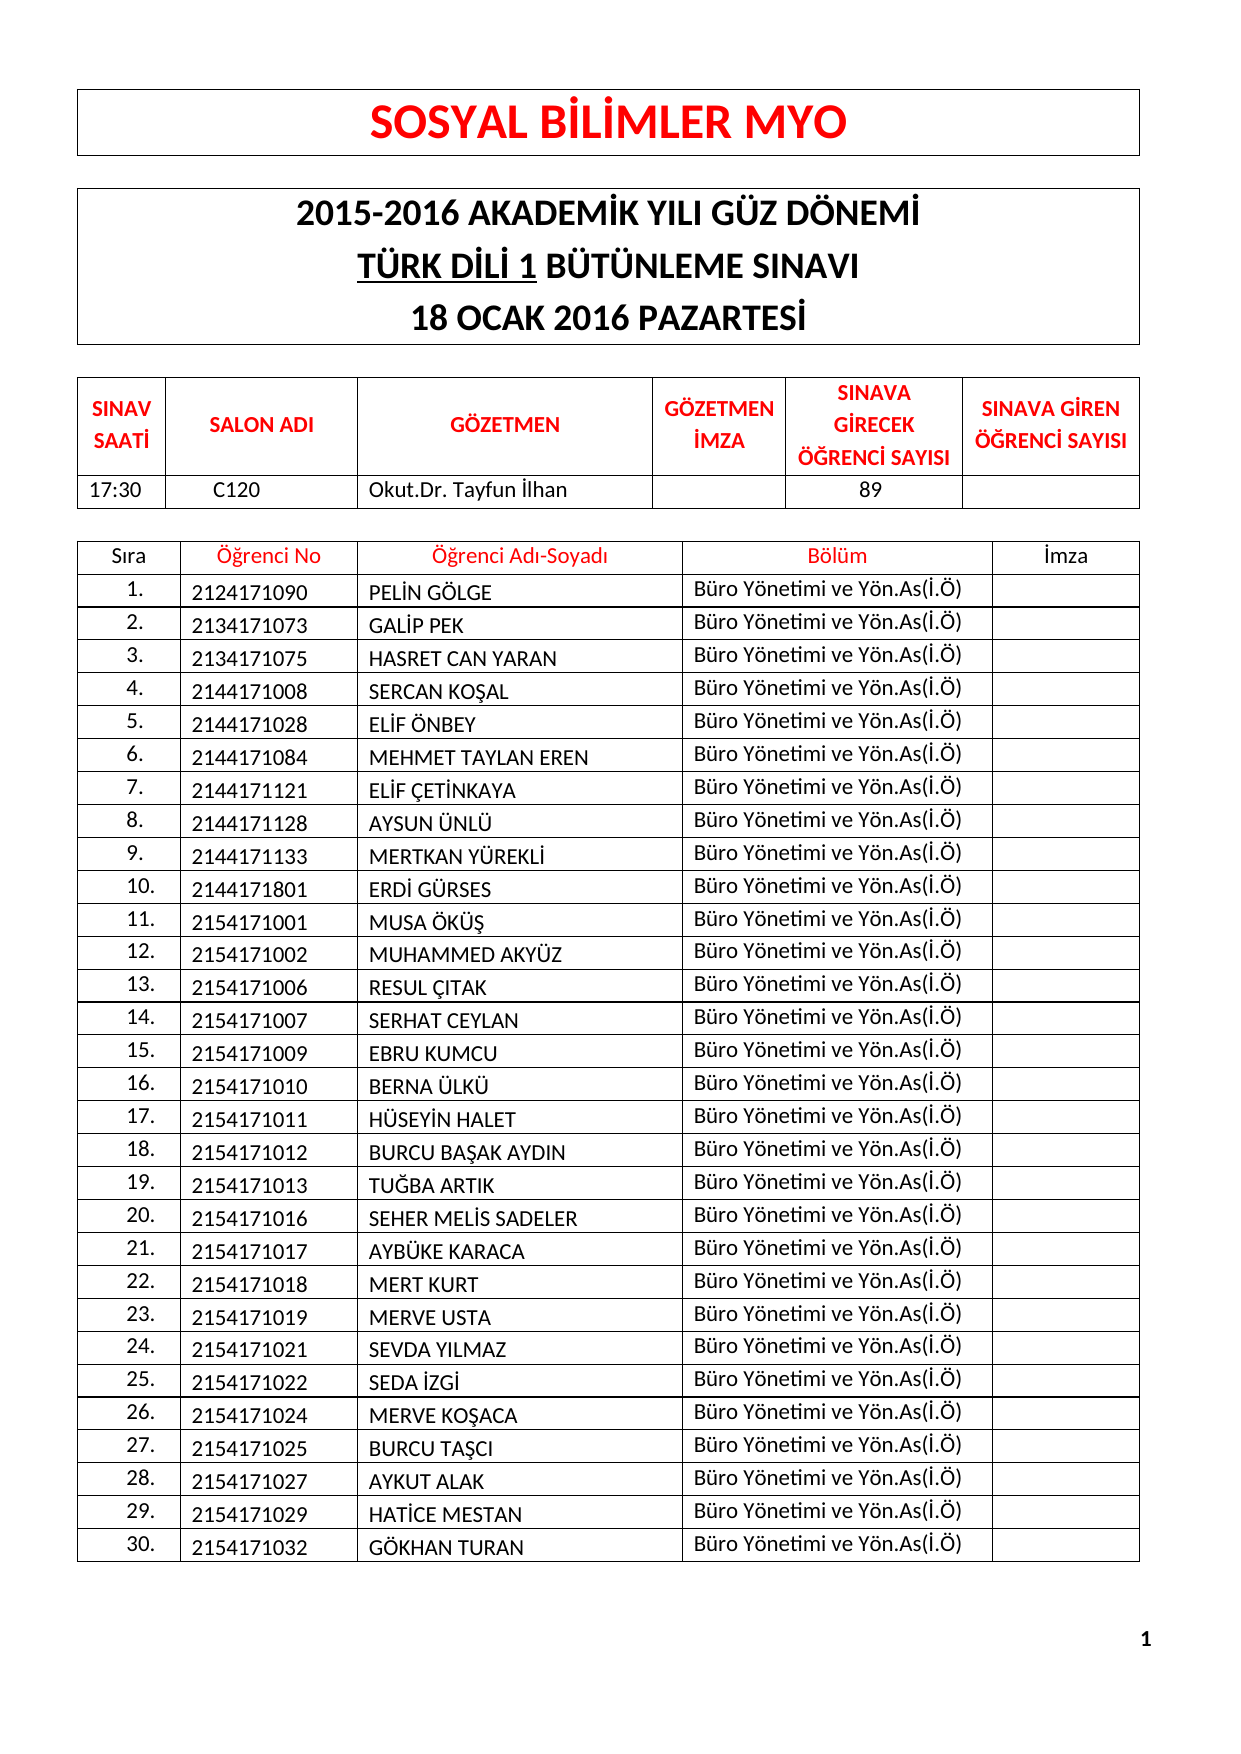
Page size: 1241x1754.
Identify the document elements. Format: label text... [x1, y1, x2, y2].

table_cell [993, 970, 1139, 1001]
table_cell [78, 1365, 180, 1396]
table_cell Büro Yönetimi ve Yön.As(İ.Ö) [683, 1266, 992, 1298]
table_cell [993, 1365, 1139, 1396]
table_cell [993, 640, 1139, 672]
table_cell [78, 1068, 180, 1100]
table_cell [993, 1200, 1139, 1232]
table_cell 2154171010 [181, 1068, 357, 1100]
table_cell EBRU KUMCU [358, 1035, 682, 1067]
table_cell SERCAN KOŞAL [358, 673, 682, 705]
table_cell 2144171133 [181, 838, 357, 870]
table_cell HASRET CAN YARAN [358, 640, 682, 672]
table_cell ERDİ GÜRSES [358, 871, 682, 903]
table_cell [993, 805, 1139, 837]
table_cell [993, 1266, 1139, 1298]
table_cell C120 [166, 476, 357, 507]
table_cell Büro Yönetimi ve Yön.As(İ.Ö) [683, 1496, 992, 1528]
table_header GÖZETMEN İMZA [653, 378, 785, 474]
table_cell [963, 476, 1139, 507]
table_header Sıra [78, 542, 180, 573]
table_header Bölüm [683, 542, 992, 573]
table_cell MUHAMMED AKYÜZ [358, 937, 682, 968]
table_cell Büro Yönetimi ve Yön.As(İ.Ö) [683, 608, 992, 639]
table_cell [993, 1134, 1139, 1166]
table_cell [993, 673, 1139, 705]
table_cell Büro Yönetimi ve Yön.As(İ.Ö) [683, 871, 992, 903]
table_cell RESUL ÇITAK [358, 970, 682, 1001]
table_cell ELİF ÖNBEY [358, 706, 682, 738]
table_cell 2144171801 [181, 871, 357, 903]
table_header SINAVA GİREN ÖĞRENCİ SAYISI [963, 378, 1139, 474]
table_cell [78, 904, 180, 936]
table_cell GÖKHAN TURAN [358, 1529, 682, 1561]
table_cell 2154171025 [181, 1430, 357, 1462]
table_cell [78, 1496, 180, 1528]
table_cell 2134171075 [181, 640, 357, 672]
table_cell [993, 1430, 1139, 1462]
table_cell Büro Yönetimi ve Yön.As(İ.Ö) [683, 1299, 992, 1331]
table_cell [78, 1463, 180, 1495]
table_cell [78, 1266, 180, 1298]
table_cell Büro Yönetimi ve Yön.As(İ.Ö) [683, 706, 992, 738]
table_cell MERTKAN YÜREKLİ [358, 838, 682, 870]
table_cell Büro Yönetimi ve Yön.As(İ.Ö) [683, 1035, 992, 1067]
table_cell 2154171002 [181, 937, 357, 968]
table_cell [78, 1398, 180, 1429]
table_cell [993, 904, 1139, 936]
table_cell [78, 1233, 180, 1265]
table_cell Büro Yönetimi ve Yön.As(İ.Ö) [683, 1430, 992, 1462]
table_cell [78, 1101, 180, 1133]
table_header İmza [993, 542, 1139, 573]
table_cell Büro Yönetimi ve Yön.As(İ.Ö) [683, 838, 992, 870]
table_cell [993, 1398, 1139, 1429]
table_cell [993, 1101, 1139, 1133]
table_cell 2154171011 [181, 1101, 357, 1133]
table_cell Büro Yönetimi ve Yön.As(İ.Ö) [683, 904, 992, 936]
table_cell Büro Yönetimi ve Yön.As(İ.Ö) [683, 1365, 992, 1396]
table_cell 2154171018 [181, 1266, 357, 1298]
table_cell [993, 1167, 1139, 1199]
table_cell 17:30 [78, 476, 165, 507]
table_cell HATİCE MESTAN [358, 1496, 682, 1528]
table_cell PELİN GÖLGE [358, 575, 682, 606]
table_cell ELİF ÇETİNKAYA [358, 772, 682, 804]
table_cell AYSUN ÜNLÜ [358, 805, 682, 837]
table_cell SEDA İZGİ [358, 1365, 682, 1396]
table_cell [993, 575, 1139, 606]
table_cell BURCU TAŞCI [358, 1430, 682, 1462]
table_cell Büro Yönetimi ve Yön.As(İ.Ö) [683, 1233, 992, 1265]
table_cell Büro Yönetimi ve Yön.As(İ.Ö) [683, 673, 992, 705]
table_cell [78, 1035, 180, 1067]
table_cell Büro Yönetimi ve Yön.As(İ.Ö) [683, 575, 992, 606]
table_cell Büro Yönetimi ve Yön.As(İ.Ö) [683, 1398, 992, 1429]
table_cell 2154171019 [181, 1299, 357, 1331]
table_cell MEHMET TAYLAN EREN [358, 739, 682, 771]
table_cell 2144171008 [181, 673, 357, 705]
table_cell Okut.Dr. Tayfun İlhan [358, 476, 652, 507]
table_cell [78, 673, 180, 705]
table_cell [993, 1068, 1139, 1100]
table_cell [78, 1200, 180, 1232]
table_cell Büro Yönetimi ve Yön.As(İ.Ö) [683, 937, 992, 968]
table_cell [993, 706, 1139, 738]
table_cell 2154171001 [181, 904, 357, 936]
table_cell Büro Yönetimi ve Yön.As(İ.Ö) [683, 1134, 992, 1166]
table_header SINAV SAATİ [78, 378, 165, 474]
table_cell [78, 1332, 180, 1363]
table_cell 2154171017 [181, 1233, 357, 1265]
table_cell AYKUT ALAK [358, 1463, 682, 1495]
table_cell 2144171028 [181, 706, 357, 738]
table_cell [78, 706, 180, 738]
table_cell MUSA ÖKÜŞ [358, 904, 682, 936]
table_cell Büro Yönetimi ve Yön.As(İ.Ö) [683, 1167, 992, 1199]
table_cell TUĞBA ARTIK [358, 1167, 682, 1199]
table_cell 2144171121 [181, 772, 357, 804]
table_cell BERNA ÜLKÜ [358, 1068, 682, 1100]
table_cell AYBÜKE KARACA [358, 1233, 682, 1265]
table_cell MERT KURT [358, 1266, 682, 1298]
table_cell [78, 772, 180, 804]
table_cell 2154171027 [181, 1463, 357, 1495]
table_cell [78, 640, 180, 672]
table_cell MERVE KOŞACA [358, 1398, 682, 1429]
table_cell 2154171024 [181, 1398, 357, 1429]
table_cell 2154171032 [181, 1529, 357, 1561]
table_cell Büro Yönetimi ve Yön.As(İ.Ö) [683, 1332, 992, 1363]
table_cell Büro Yönetimi ve Yön.As(İ.Ö) [683, 1101, 992, 1133]
table_cell 2154171013 [181, 1167, 357, 1199]
table_cell [78, 575, 180, 606]
table_cell Büro Yönetimi ve Yön.As(İ.Ö) [683, 1200, 992, 1232]
table_cell [78, 608, 180, 639]
table_header SINAVA GİRECEK ÖĞRENCİ SAYISI [786, 378, 962, 474]
table_cell Büro Yönetimi ve Yön.As(İ.Ö) [683, 772, 992, 804]
table_cell [993, 1463, 1139, 1495]
table_cell [993, 1332, 1139, 1363]
table_cell [993, 1003, 1139, 1034]
table_cell 2154171029 [181, 1496, 357, 1528]
table_header SOSYAL BİLİMLER MYO [78, 90, 1139, 154]
table_cell [993, 1035, 1139, 1067]
table_cell [993, 1299, 1139, 1331]
table_cell [78, 1134, 180, 1166]
table_cell [993, 871, 1139, 903]
table_cell [78, 937, 180, 968]
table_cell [683, 1529, 992, 1561]
table_header SALON ADI [166, 378, 357, 474]
table_cell [78, 805, 180, 837]
table_cell Büro Yönetimi ve Yön.As(İ.Ö) [683, 970, 992, 1001]
table_cell 89 [786, 476, 962, 507]
table_cell 2154171022 [181, 1365, 357, 1396]
table_header GÖZETMEN [358, 378, 652, 474]
table_cell [78, 970, 180, 1001]
table_cell [993, 739, 1139, 771]
table_cell [653, 476, 785, 507]
table_cell [993, 838, 1139, 870]
table_cell 2154171021 [181, 1332, 357, 1363]
table_cell [993, 608, 1139, 639]
table_cell 2154171012 [181, 1134, 357, 1166]
table_cell [993, 772, 1139, 804]
table_cell [78, 739, 180, 771]
table_cell SEVDA YILMAZ [358, 1332, 682, 1363]
table_cell 2144171128 [181, 805, 357, 837]
table_header Öğrenci Adı-Soyadı [358, 542, 682, 573]
table_cell [993, 1233, 1139, 1265]
table_cell 2154171009 [181, 1035, 357, 1067]
table_cell [78, 1167, 180, 1199]
table_cell Büro Yönetimi ve Yön.As(İ.Ö) [683, 1068, 992, 1100]
table_cell [993, 937, 1139, 968]
table_cell [78, 1299, 180, 1331]
table_cell [78, 838, 180, 870]
table_header 2015-2016 AKADEMİK YILI GÜZ DÖNEMİ TÜRK DİLİ 1 BÜTÜNLEME SINAVI 18 OCAK 2016 PAZARTESİ [78, 189, 1139, 344]
table_cell Büro Yönetimi ve Yön.As(İ.Ö) [683, 739, 992, 771]
table_cell SEHER MELİS SADELER [358, 1200, 682, 1232]
table_cell [78, 1430, 180, 1462]
table_cell 2134171073 [181, 608, 357, 639]
table_cell HÜSEYİN HALET [358, 1101, 682, 1133]
table_cell [78, 1529, 180, 1561]
table_cell Büro Yönetimi ve Yön.As(İ.Ö) [683, 1463, 992, 1495]
table_cell 2154171006 [181, 970, 357, 1001]
table_cell SERHAT CEYLAN [358, 1003, 682, 1034]
table_header Öğrenci No [181, 542, 357, 573]
table_cell Büro Yönetimi ve Yön.As(İ.Ö) [683, 805, 992, 837]
table_cell GALİP PEK [358, 608, 682, 639]
table_cell Büro Yönetimi ve Yön.As(İ.Ö) [683, 640, 992, 672]
table_cell 2154171016 [181, 1200, 357, 1232]
table_cell [993, 1496, 1139, 1528]
table_cell [993, 1529, 1139, 1561]
table_cell [78, 1003, 180, 1034]
table_cell 2154171007 [181, 1003, 357, 1034]
table_cell [78, 871, 180, 903]
table_cell Büro Yönetimi ve Yön.As(İ.Ö) [683, 1003, 992, 1034]
table_cell MERVE USTA [358, 1299, 682, 1331]
table_cell BURCU BAŞAK AYDIN [358, 1134, 682, 1166]
table_cell 2124171090 [181, 575, 357, 606]
table_cell 2144171084 [181, 739, 357, 771]
